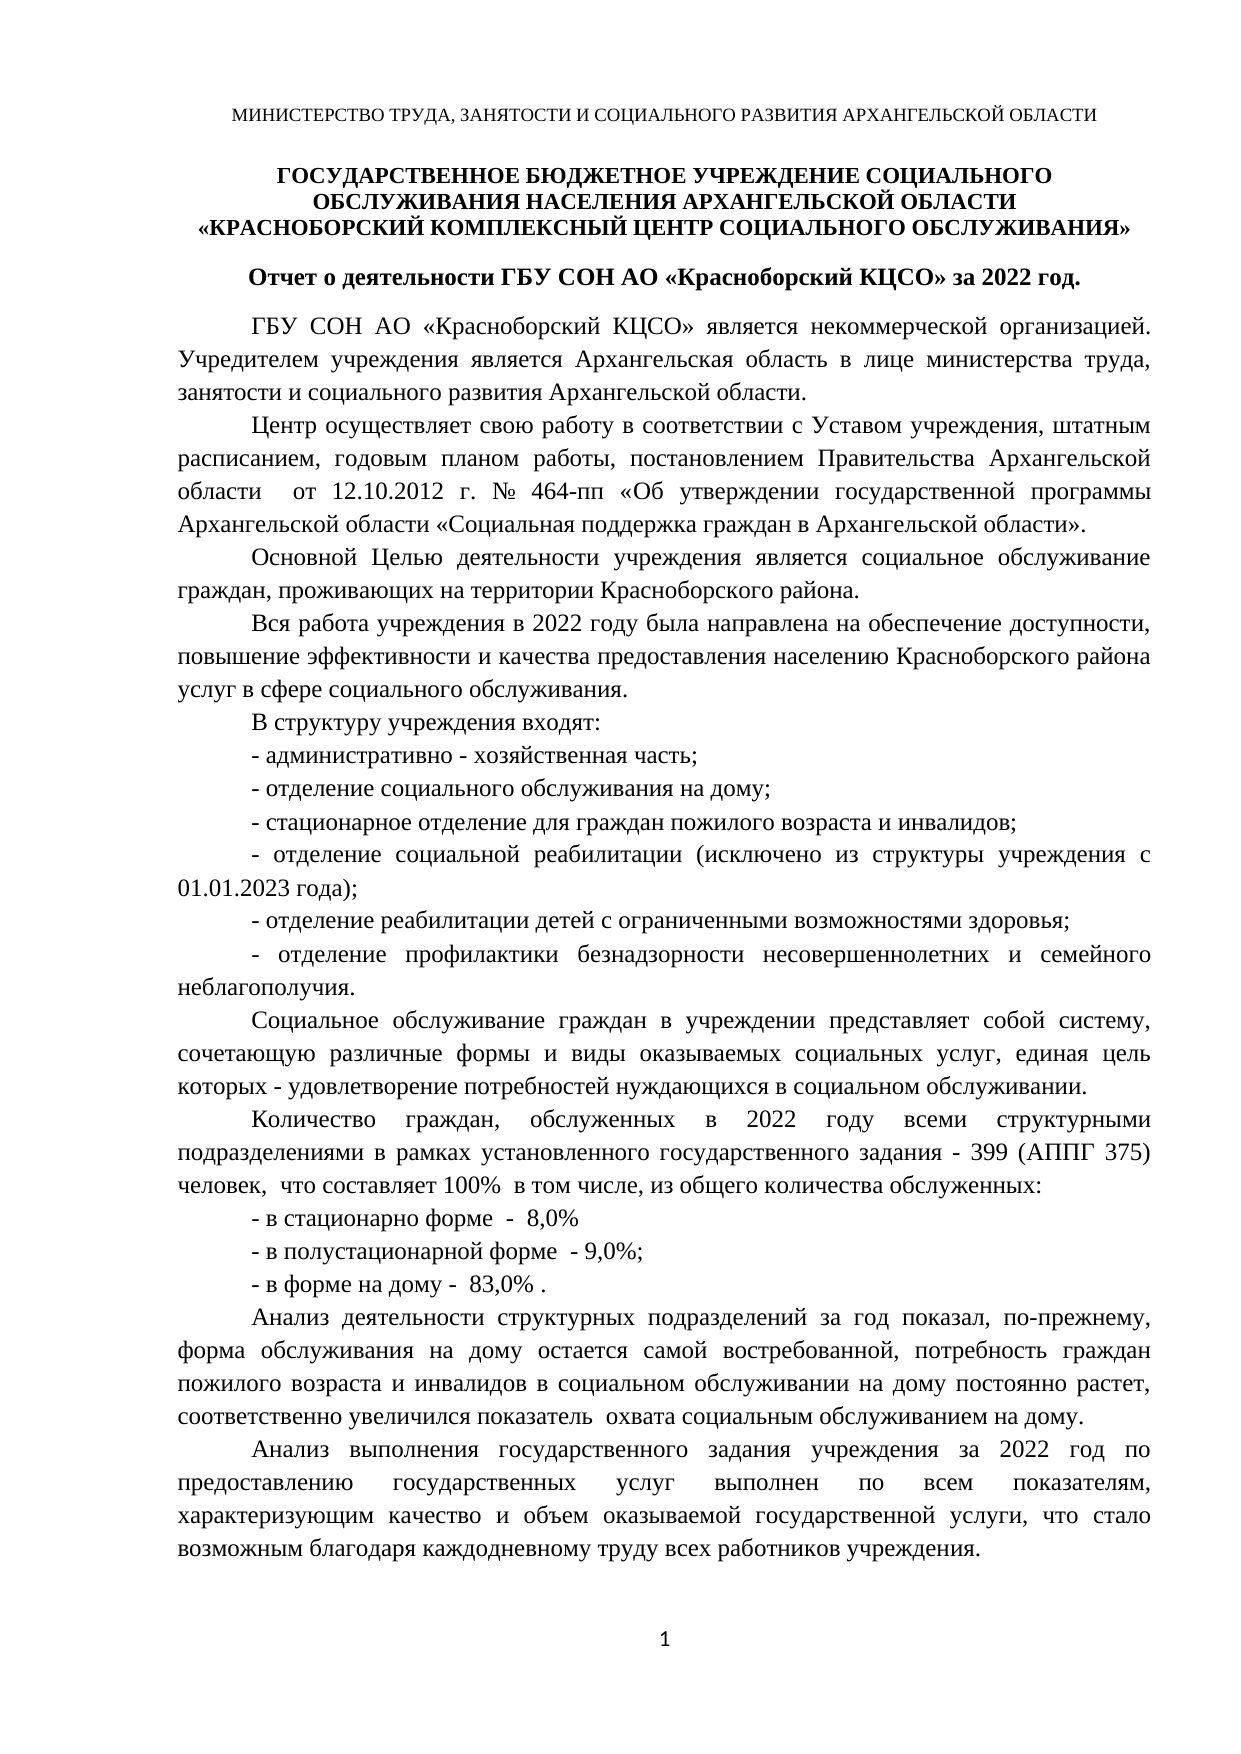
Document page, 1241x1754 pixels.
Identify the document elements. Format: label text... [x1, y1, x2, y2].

text Анализ выполнения государственного задания учреждения за 2022 год по предоставлению государственных услуг выполнен по всем показателям, характеризующим качество и объем оказываемой государственной услуги, что стало возможным благодаря каждодневному труду всех работников учреждения. [177, 1434, 1152, 1562]
text «КРАСНОБОРСКИЙ КОМПЛЕКСНЫЙ ЦЕНТР СОЦИАЛЬНОГО ОБСЛУЖИВАНИЯ» [177, 214, 1152, 241]
text Количество граждан, обслуженных в 2022 году всеми структурными подразделениями в рамках установленного государственного задания - 399 (АППГ 375) человек, что составляет 100% в том числе, из общего количества обслуженных: [177, 1104, 1152, 1198]
text В структуру учреждения входят: [177, 707, 1152, 736]
text Анализ деятельности структурных подразделений за год показал, по-прежнему, форма обслуживания на дому остается самой востребованной, потребность граждан пожилого возраста и инвалидов в социальном обслуживании на дому постоянно растет, соответственно увеличился показатель охвата социальным обслуживанием на дому. [177, 1302, 1152, 1430]
text - стационарное отделение для граждан пожилого возраста и инвалидов; [177, 807, 1152, 835]
text - в форме на дому - 83,0% . [177, 1269, 1152, 1298]
subtitle ГБУ СОН АО «Красноборский КЦСО» является некоммерческой организацией. Учредителем учреждения является Архангельская область в лице министерства труда, занятости и социального развития Архангельской области. [177, 311, 1152, 406]
text - отделение социальной реабилитации (исключено из структуры учреждения с 01.01.2023 года); [177, 839, 1152, 901]
text - в полустационарной форме - 9,0%; [177, 1236, 1152, 1264]
text Социальное обслуживание граждан в учреждении представляет собой систему, сочетающую различные формы и виды оказываемых социальных услуг, единая цель которых - удовлетворение потребностей нуждающихся в социальном обслуживании. [177, 1005, 1152, 1099]
text Отчет о деятельности ГБУ СОН АО «Красноборский КЦСО» за 2022 год. [177, 262, 1152, 290]
text - отделение социального обслуживания на дому; [177, 773, 1152, 802]
text - административно - хозяйственная часть; [177, 741, 1152, 769]
text Центр осуществляет свою работу в соответствии с Уставом учреждения, штатным расписанием, годовым планом работы, постановлением Правительства Архангельской области от 12.10.2012 г. № 464-пп «Об утверждении государственной программы Архангельской области «Социальная поддержка граждан в Архангельской области». [177, 410, 1152, 538]
text - в стационарно форме - 8,0% [177, 1203, 1152, 1232]
subtitle МИНИСТЕРСТВО ТРУДА, ЗАНЯТОСТИ И СОЦИАЛЬНОГО РАЗВИТИЯ АРХАНГЕЛЬСКОЙ ОБЛАСТИ [177, 103, 1152, 125]
text - отделение реабилитации детей с ограниченными возможностями здоровья; [177, 906, 1152, 934]
text ГОСУДАРСТВЕННОЕ БЮДЖЕТНОЕ УЧРЕЖДЕНИЕ СОЦИАЛЬНОГО ОБСЛУЖИВАНИЯ НАСЕЛЕНИЯ АРХАНГЕЛЬСКОЙ ОБЛАСТИ [177, 162, 1152, 214]
text Основной Целью деятельности учреждения является социальное обслуживание граждан, проживающих на территории Красноборского района. [177, 542, 1152, 604]
text - отделение профилактики безнадзорности несовершеннолетних и семейного неблагополучия. [177, 939, 1152, 1000]
text Вся работа учреждения в 2022 году была направлена на обеспечение доступности, повышение эффективности и качества предоставления населению Красноборского района услуг в сфере социального обслуживания. [177, 608, 1152, 703]
